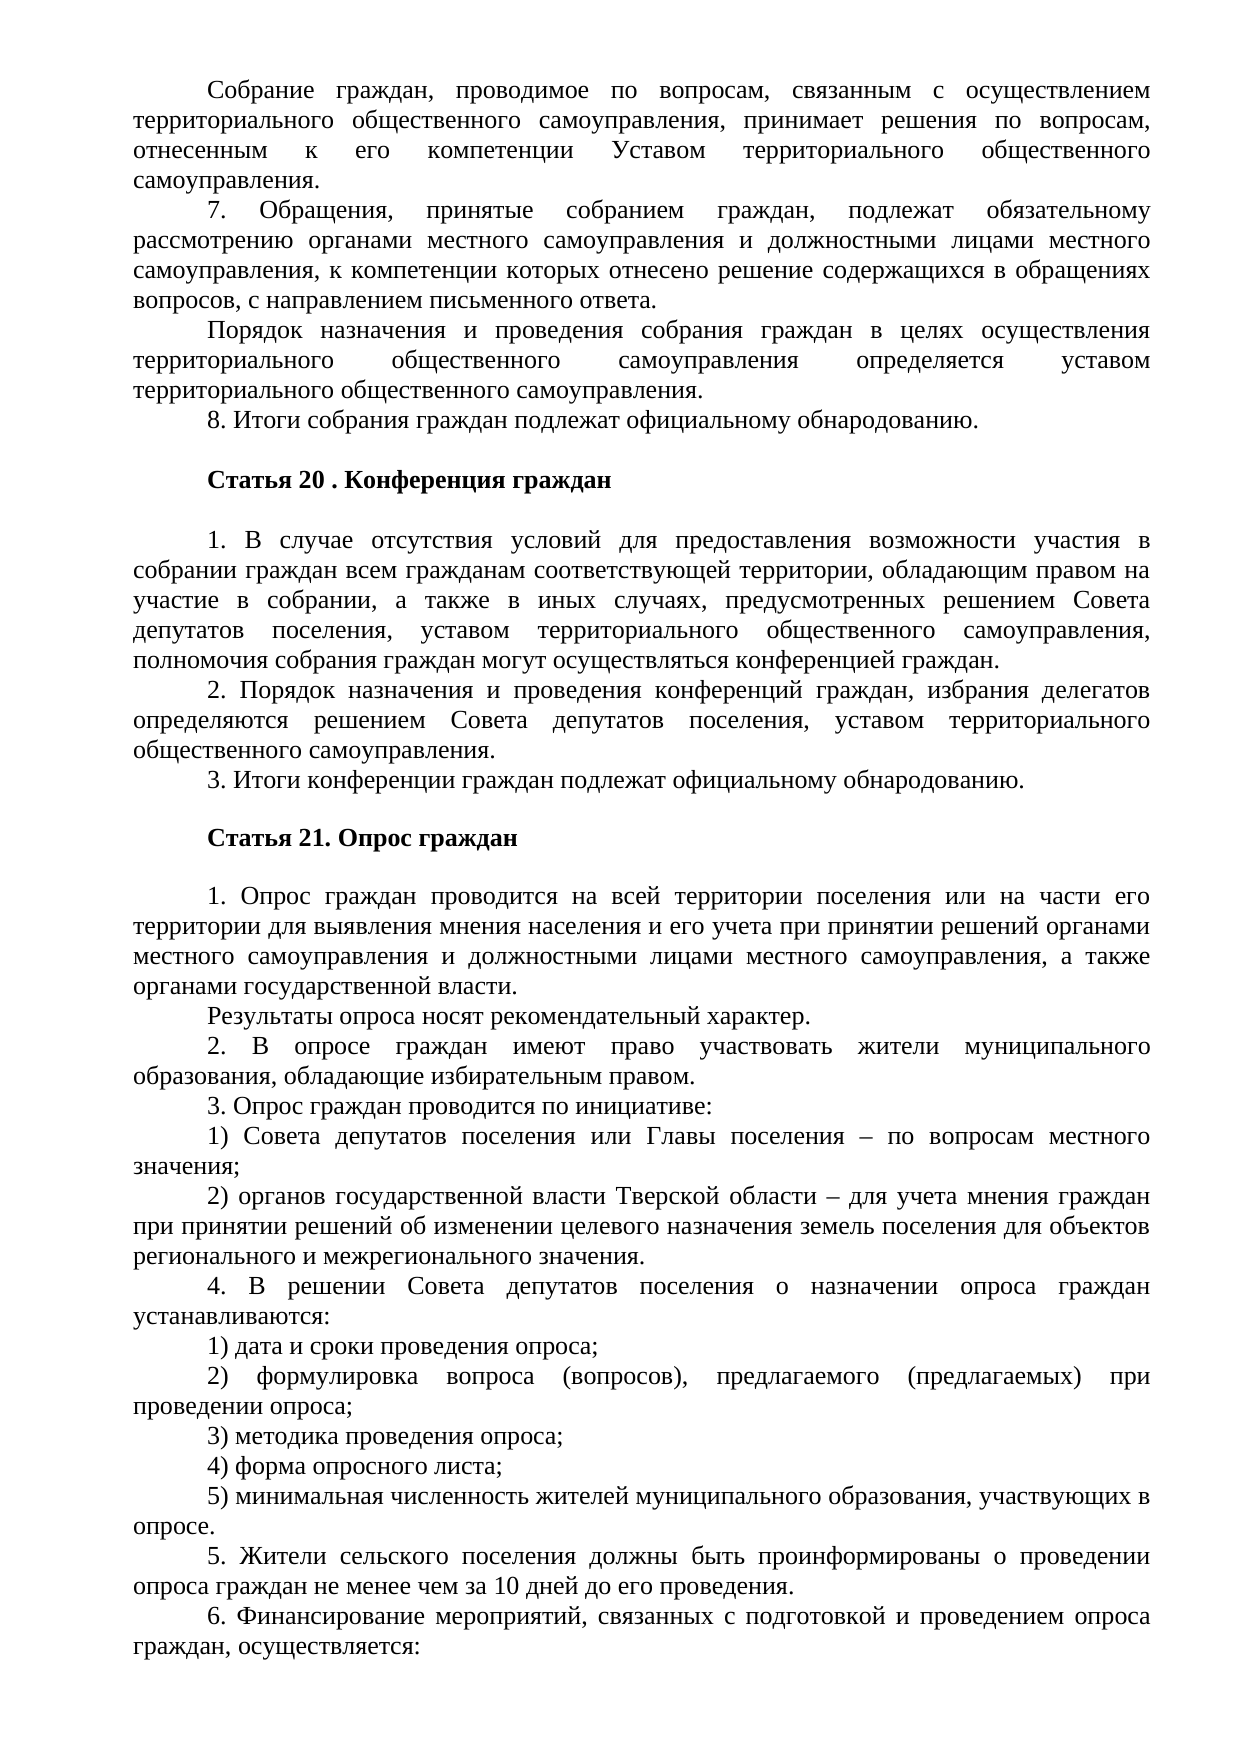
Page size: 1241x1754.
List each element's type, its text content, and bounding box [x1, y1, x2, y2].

text 3) методика проведения опроса; [133, 1420, 1152, 1450]
text 4. В решении Совета депутатов поселения о назначении опроса граждан устанавливаются: [133, 1270, 1152, 1330]
text 5. Жители сельского поселения должны быть проинформированы о проведении опроса граждан не менее чем за 10 дней до его проведения. [133, 1540, 1152, 1600]
text 8. Итоги собрания граждан подлежат официальному обнародованию. [133, 404, 1152, 434]
text Порядок назначения и проведения собрания граждан в целях осуществления территориального общественного самоуправления определяется уставом территориального общественного самоуправления. [133, 314, 1152, 404]
text 1) Совета депутатов поселения или Главы поселения – по вопросам местного значения; [133, 1120, 1152, 1180]
text 6. Финансирование мероприятий, связанных с подготовкой и проведением опроса граждан, осуществляется: [133, 1600, 1152, 1660]
text Результаты опроса носят рекомендательный характер. [133, 1000, 1152, 1030]
text 1. В случае отсутствия условий для предоставления возможности участия в собрании граждан всем гражданам соответствующей территории, обладающим правом на участие в собрании, а также в иных случаях, предусмотренных решением Совета депутатов поселения, уставом территориального общественного самоуправления, полномочия собрания граждан могут осуществляться конференцией граждан. [133, 524, 1152, 674]
text 5) минимальная численность жителей муниципального образования, участвующих в опросе. [133, 1480, 1152, 1540]
text 2) формулировка вопроса (вопросов), предлагаемого (предлагаемых) при проведении опроса; [133, 1360, 1152, 1420]
text 2. В опросе граждан имеют право участвовать жители муниципального образования, обладающие избирательным правом. [133, 1030, 1152, 1090]
text 2. Порядок назначения и проведения конференций граждан, избрания делегатов определяются решением Совета депутатов поселения, уставом территориального общественного самоуправления. [133, 674, 1152, 764]
text 1) дата и сроки проведения опроса; [133, 1330, 1152, 1360]
text 4) форма опросного листа; [133, 1450, 1152, 1480]
text 3. Опрос граждан проводится по инициативе: [133, 1090, 1152, 1120]
text Статья 21. Опрос граждан [133, 822, 1152, 852]
text 2) органов государственной власти Тверской области – для учета мнения граждан при принятии решений об изменении целевого назначения земель поселения для объектов регионального и межрегионального значения. [133, 1180, 1152, 1270]
text 7. Обращения, принятые собранием граждан, подлежат обязательному рассмотрению органами местного самоуправления и должностными лицами местного самоуправления, к компетенции которых отнесено решение содержащихся в обращениях вопросов, с направлением письменного ответа. [133, 194, 1152, 314]
text Собрание граждан, проводимое по вопросам, связанным с осуществлением территориального общественного самоуправления, принимает решения по вопросам, отнесенным к его компетенции Уставом территориального общественного самоуправления. [133, 74, 1152, 194]
text 1. Опрос граждан проводится на всей территории поселения или на части его территории для выявления мнения населения и его учета при принятии решений органами местного самоуправления и должностными лицами местного самоуправления, а также органами государственной власти. [133, 880, 1152, 1000]
text 3. Итоги конференции граждан подлежат официальному обнародованию. [133, 764, 1152, 794]
text Статья 20 . Конференция граждан [133, 464, 1152, 494]
